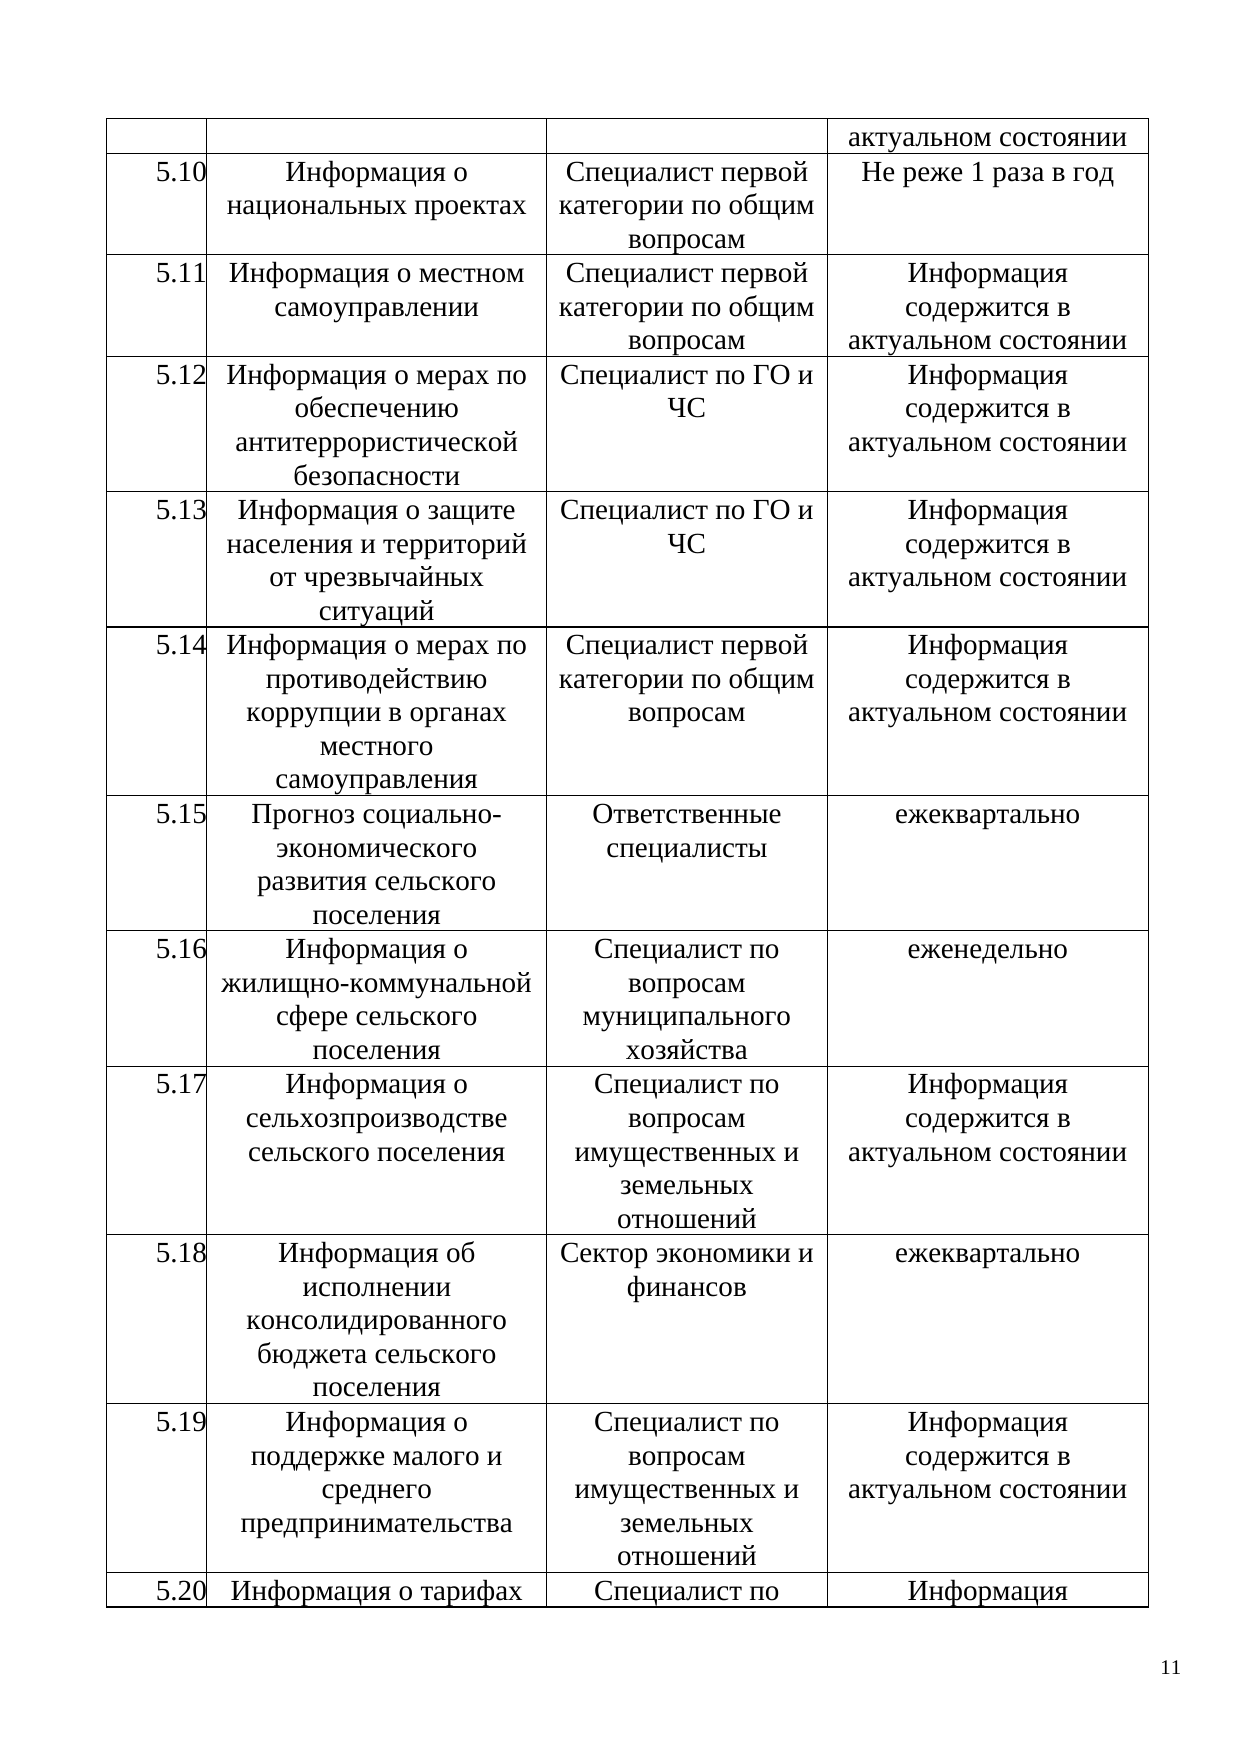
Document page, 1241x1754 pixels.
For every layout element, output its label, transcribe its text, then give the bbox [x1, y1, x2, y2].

table_cell Специалист первой категории по общим вопросам [547, 628, 827, 795]
table_cell Специалист первой категории по общим вопросам [547, 255, 827, 356]
table_cell Ответственные специалисты [547, 796, 827, 930]
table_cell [207, 119, 546, 153]
table_cell Специалист по вопросам имущественных и земельных отношений [547, 1067, 827, 1234]
table_cell [107, 931, 206, 1066]
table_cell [828, 1404, 1148, 1572]
table_cell Информация об исполнении консолидированного бюджета сельского поселения [207, 1235, 546, 1403]
table_cell Специалист по ГО и ЧС [547, 357, 827, 491]
table_cell Специалист по ГО и ЧС [547, 492, 827, 626]
table_cell Информация о мерах по обеспечению антитеррористической безопасности [207, 357, 546, 491]
table_cell Информация содержится в актуальном состоянии [828, 255, 1148, 356]
table_cell [107, 357, 206, 491]
table_cell Информация о защите населения и территорий от чрезвычайных ситуаций [207, 492, 546, 626]
table_cell Информация о жилищно-коммунальной сфере сельского поселения [207, 931, 546, 1066]
table_cell Информация о сельхозпроизводстве сельского поселения [207, 1067, 546, 1234]
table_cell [828, 1573, 1148, 1606]
table_cell ежеквартально [828, 796, 1148, 930]
table_cell Информация содержится в актуальном состоянии [828, 628, 1148, 795]
table_cell еженедельно [828, 931, 1148, 1066]
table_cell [547, 1573, 827, 1606]
table_cell Информация содержится в актуальном состоянии [828, 492, 1148, 626]
table_cell Специалист по вопросам муниципального хозяйства [547, 931, 827, 1066]
table_cell Не реже 1 раза в год [828, 154, 1148, 254]
table_cell Информация о национальных проектах [207, 154, 546, 254]
table_cell [107, 1404, 206, 1572]
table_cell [828, 119, 1148, 153]
table_cell [107, 492, 206, 626]
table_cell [547, 119, 827, 153]
table_cell Информация о поддержке малого и среднего предпринимательства [207, 1404, 546, 1572]
table_cell [107, 796, 206, 930]
table_cell Сектор экономики и финансов [547, 1235, 827, 1403]
table_cell Прогноз социально-экономического развития сельского поселения [207, 796, 546, 930]
table_cell Специалист первой категории по общим вопросам [547, 154, 827, 254]
table_cell Информация о мерах по противодействию коррупции в органах местного самоуправления [207, 628, 546, 795]
table_cell Информация содержится в актуальном состоянии [828, 1067, 1148, 1234]
table_cell ежеквартально [828, 1235, 1148, 1403]
table_cell [107, 119, 206, 153]
table_cell [107, 154, 206, 254]
table_cell [107, 255, 206, 356]
table_cell [107, 1573, 206, 1606]
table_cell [207, 1573, 546, 1606]
table_cell Специалист по вопросам имущественных и земельных отношений [547, 1404, 827, 1572]
table_cell Информация содержится в актуальном состоянии [828, 357, 1148, 491]
table_cell [107, 628, 206, 795]
table_cell [107, 1235, 206, 1403]
table_cell [107, 1067, 206, 1234]
table_cell Информация о местном самоуправлении [207, 255, 546, 356]
